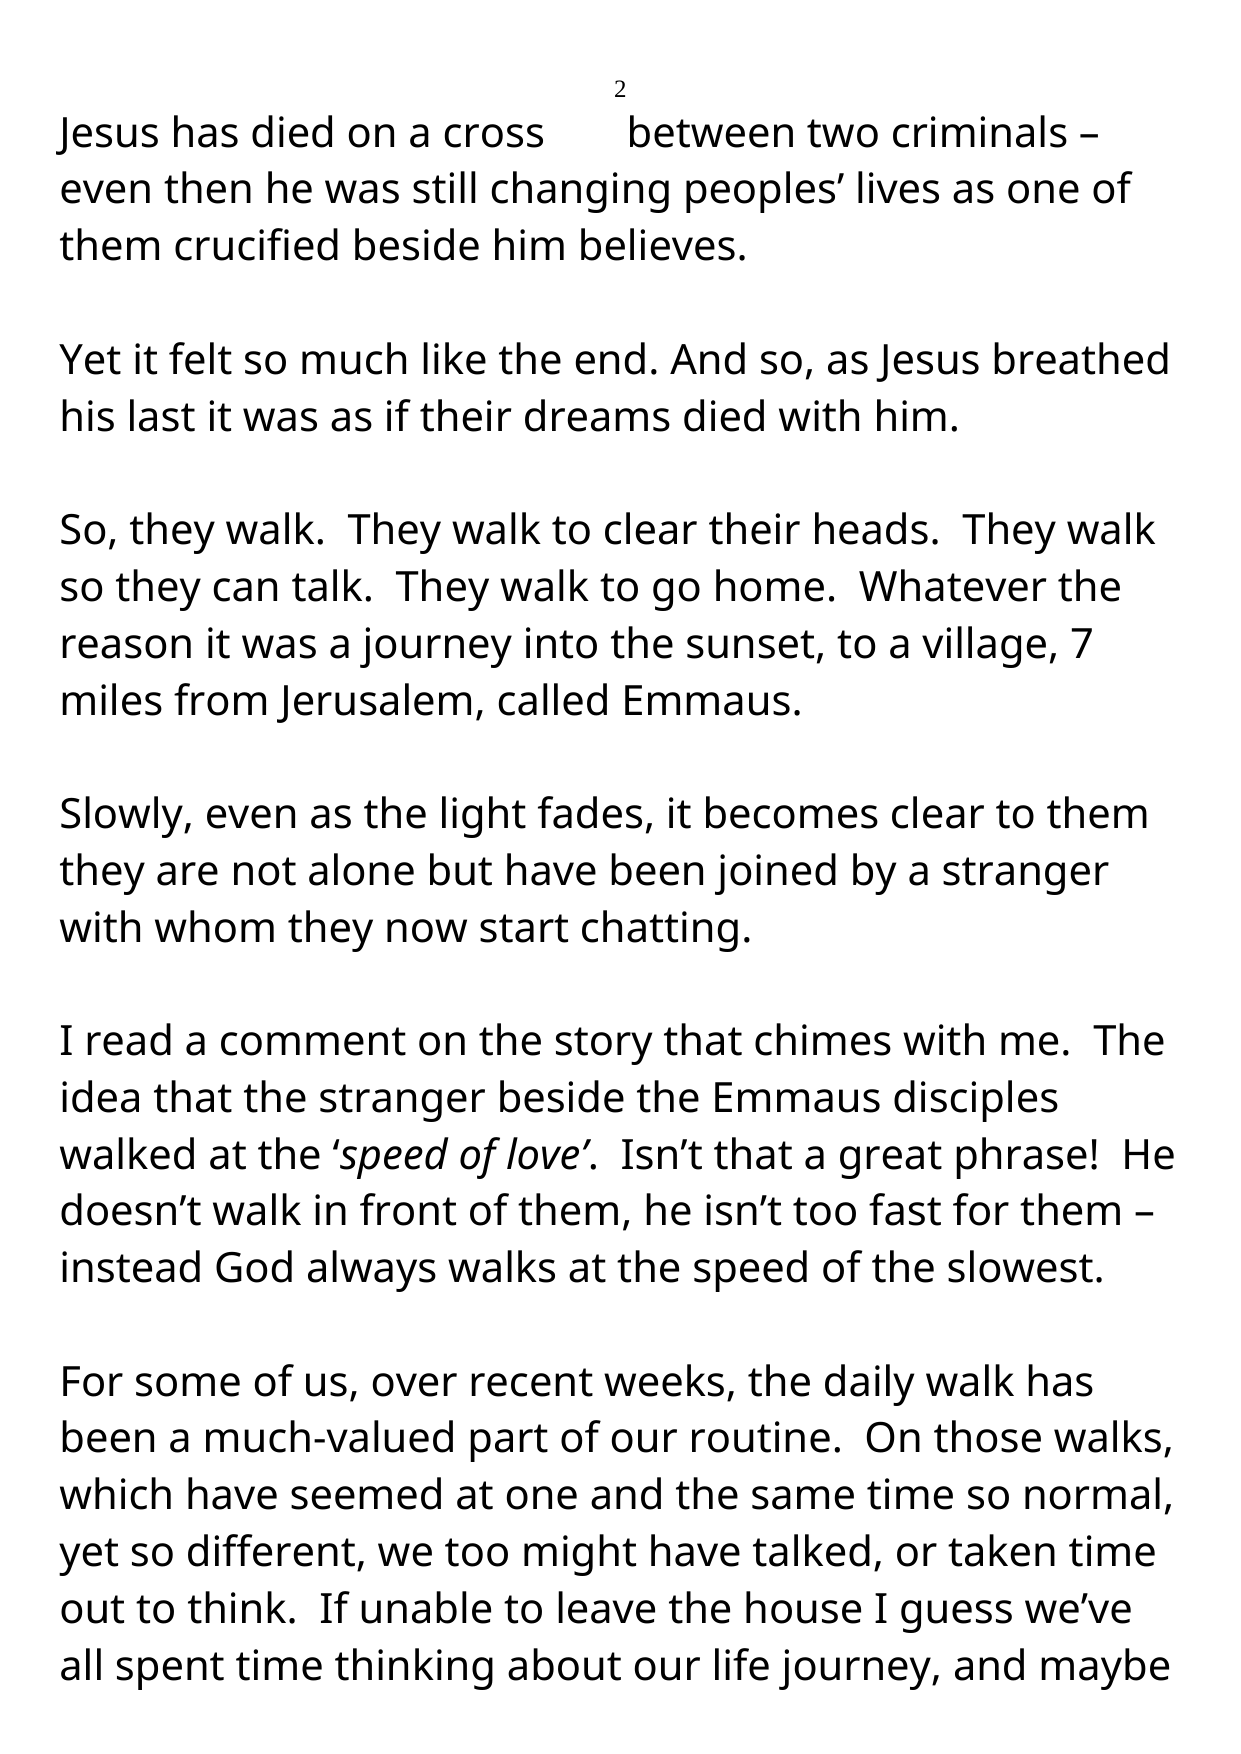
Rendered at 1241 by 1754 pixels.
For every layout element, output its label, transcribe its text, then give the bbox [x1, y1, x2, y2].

text Yet it felt so much like the end. And so, as Jesus breathed his last it was as if their dreams died with him. So, they walk. They walk to clear their heads. They walk so they can talk. They walk to go home. Whatever the reason it was a journey into the sunset, to a village, 7 miles from Jerusalem, called Emmaus. [59, 330, 1181, 727]
text Slowly, even as the light fades, it becomes clear to them they are not alone but have been joined by a stranger with whom they now start chatting. [59, 784, 1181, 954]
text Jesus has died on a cross between two criminals – even then he was still changing peoples’ lives as one of them crucified beside him believes. [59, 103, 1181, 273]
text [59, 954, 1181, 1692]
